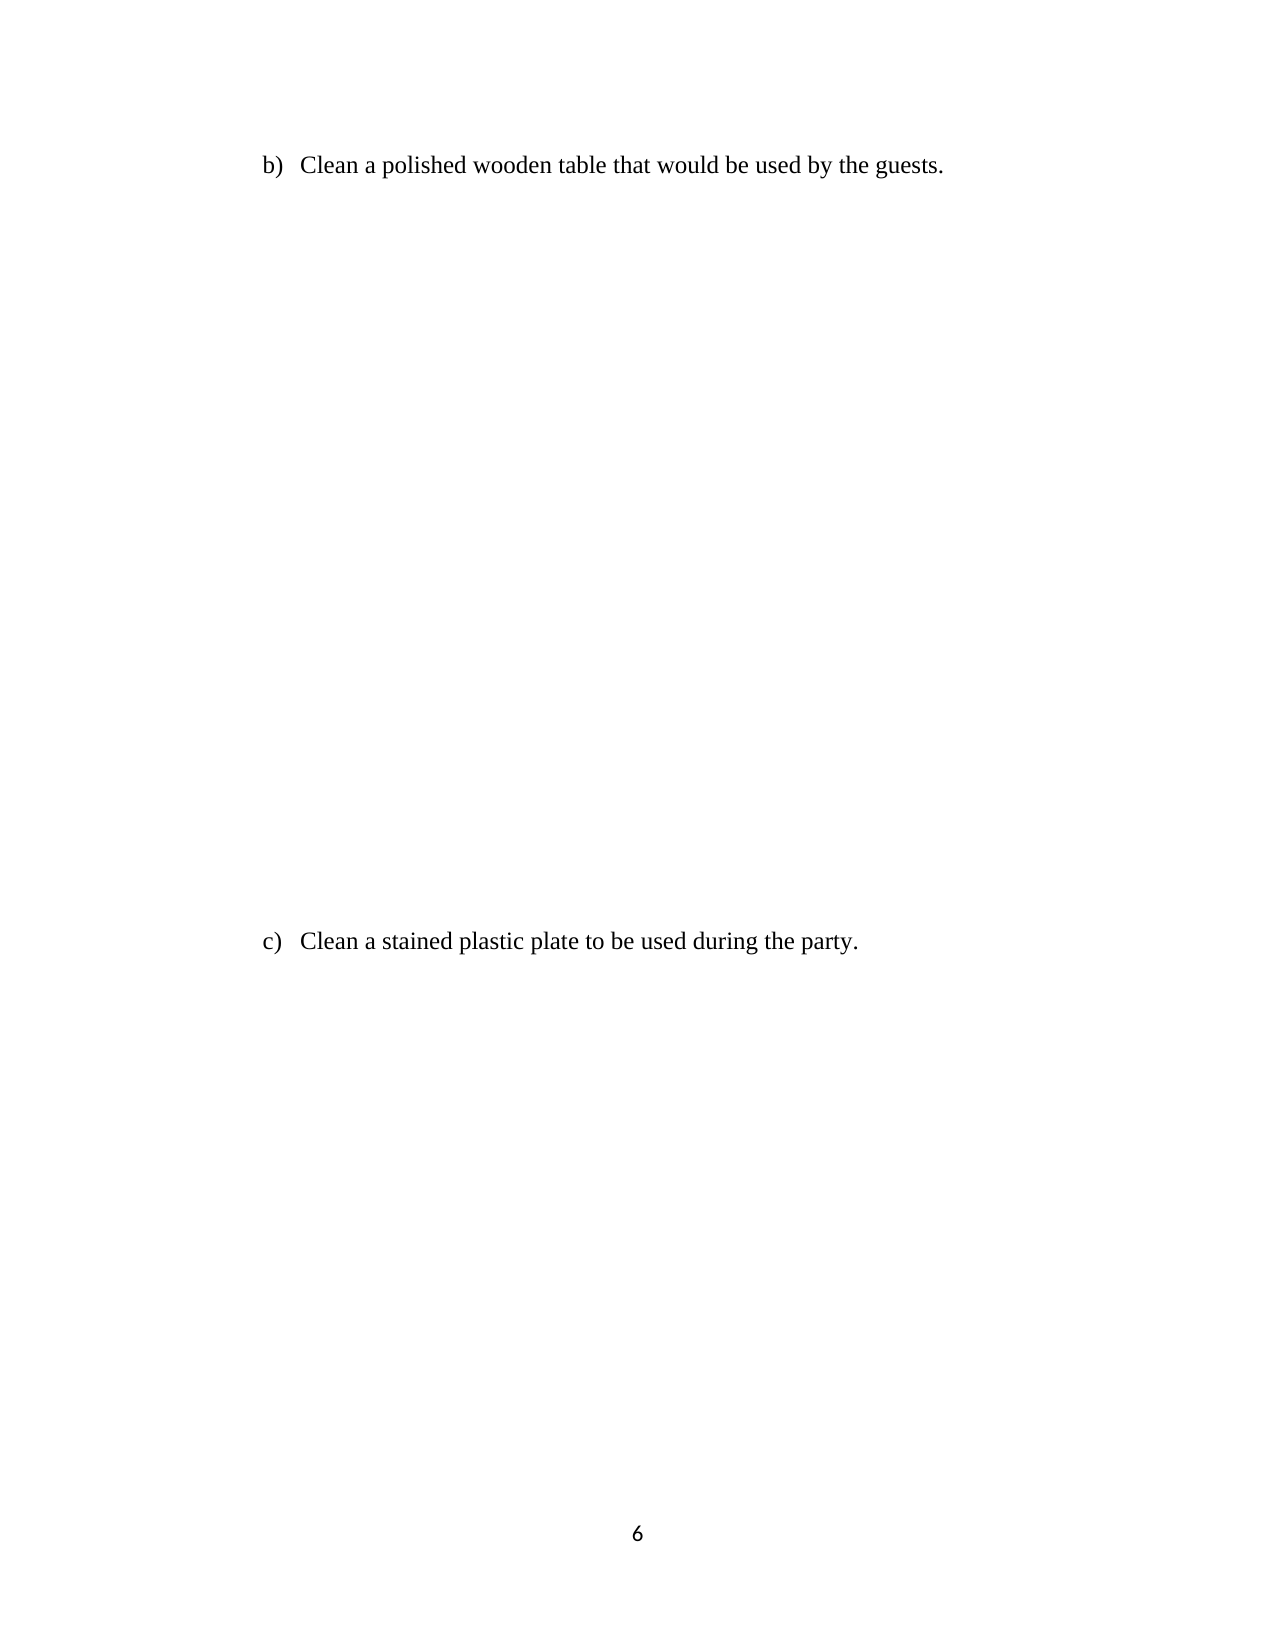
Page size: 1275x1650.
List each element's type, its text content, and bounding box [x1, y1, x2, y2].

list Clean a stained plastic plate to be used during the party. [262, 926, 1125, 955]
list Clean a polished wooden table that would be used by the guests. [262, 150, 1125, 179]
